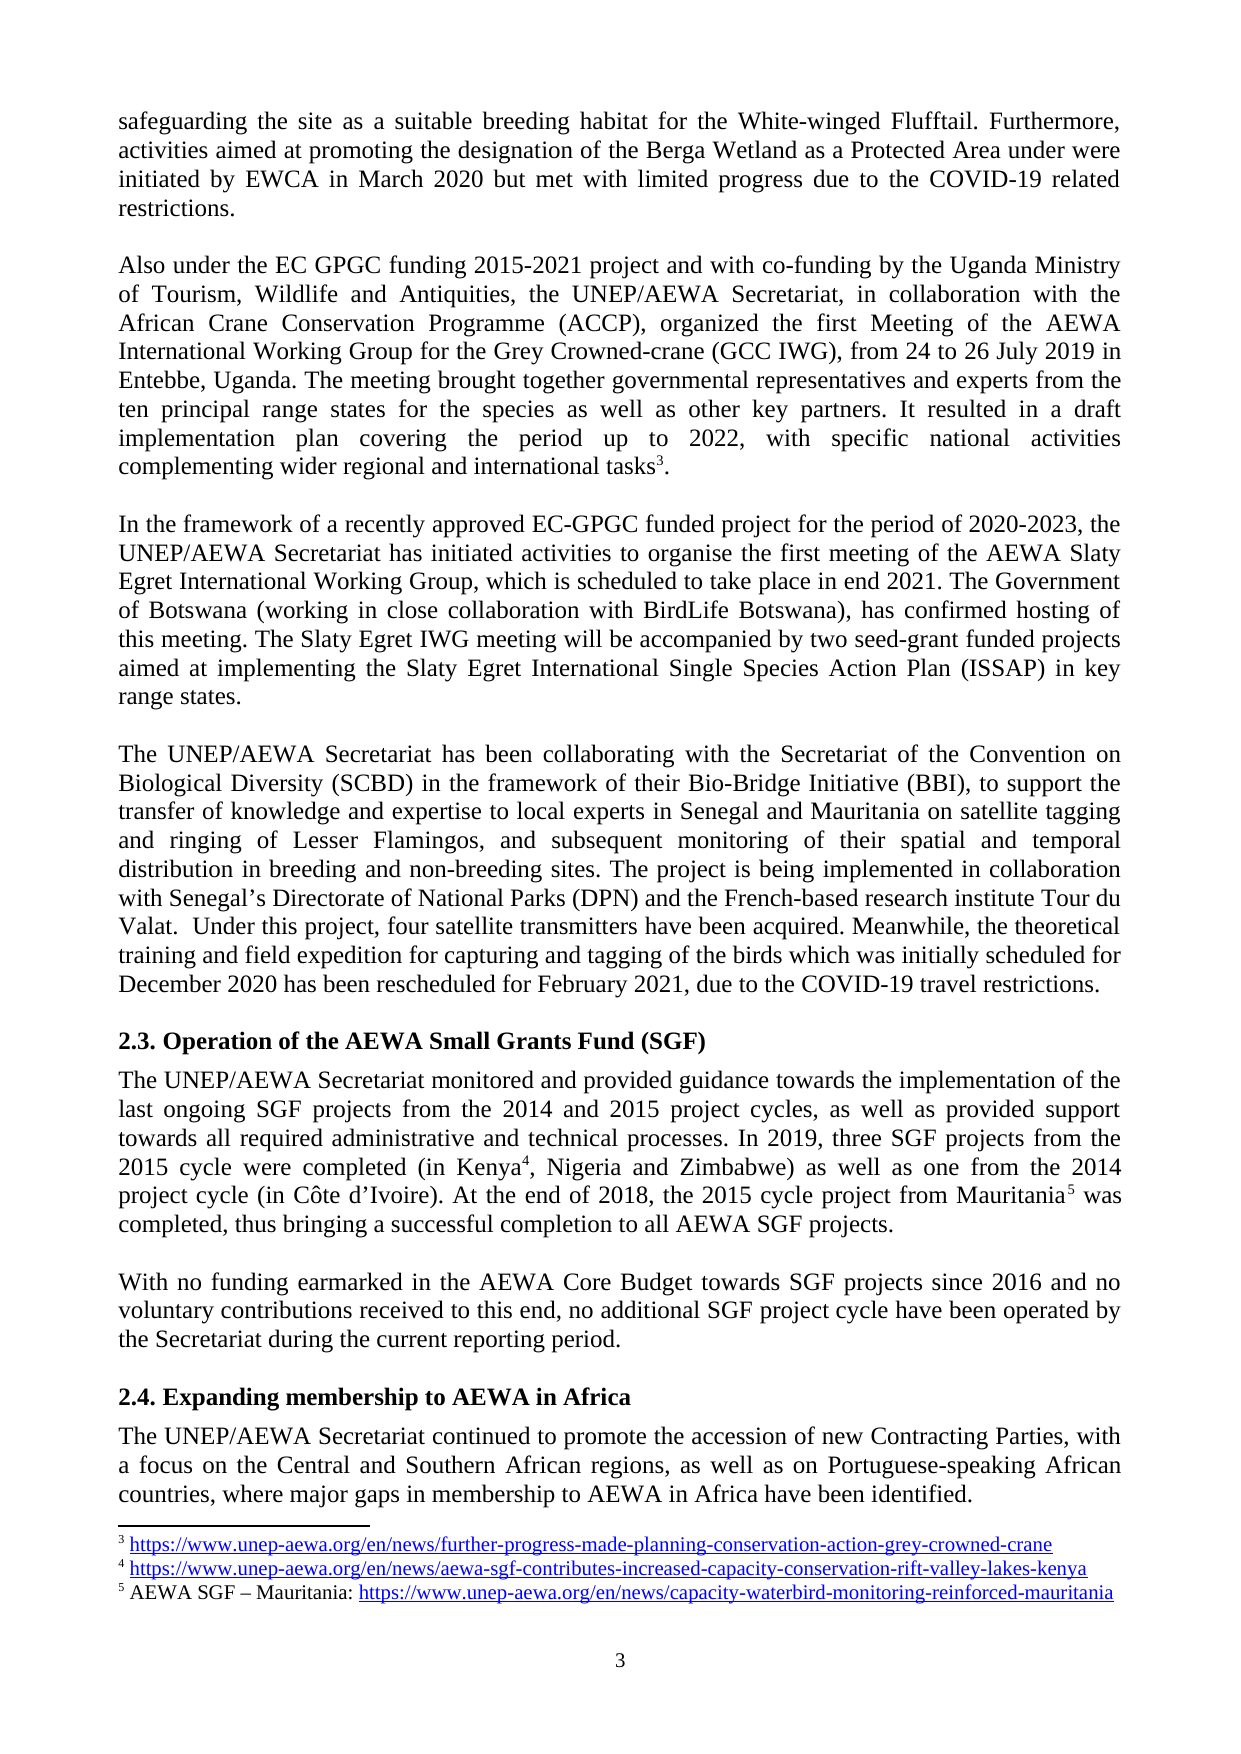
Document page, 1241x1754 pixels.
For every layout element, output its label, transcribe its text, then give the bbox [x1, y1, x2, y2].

text The UNEP/AEWA Secretariat has been collaborating with the Secretariat of the Convention on Biological Diversity (SCBD) in the framework of their Bio-Bridge Initiative (BBI), to support the transfer of knowledge and expertise to local experts in Senegal and Mauritania on satellite tagging and ringing of Lesser Flamingos, and subsequent monitoring of their spatial and temporal distribution in breeding and non-breeding sites. The project is being implemented in collaboration with Senegal’s Directorate of National Parks (DPN) and the French-based research institute Tour du Valat. Under this project, four satellite transmitters have been acquired. Meanwhile, the theoretical training and field expedition for capturing and tagging of the birds which was initially scheduled for December 2020 has been rescheduled for February 2021, due to the COVID-19 travel restrictions. [118, 739, 1122, 998]
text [118, 106, 1122, 221]
text The UNEP/AEWA Secretariat monitored and provided guidance towards the implementation of the last ongoing SGF projects from the 2014 and 2015 project cycles, as well as provided support towards all required administrative and technical processes. In 2019, three SGF projects from the 2015 cycle were completed (in Kenya, Nigeria and Zimbabwe) as well as one from the 2014 project cycle (in Côte d’Ivoire). At the end of 2018, the 2015 cycle project from Mauritania was completed, thus bringing a successful completion to all AEWA SGF projects. [118, 1066, 1122, 1238]
text With no funding earmarked in the AEWA Core Budget towards SGF projects since 2016 and no voluntary contributions received to this end, no additional SGF project cycle have been operated by the Secretariat during the current reporting period. [118, 1267, 1122, 1353]
list Expanding membership to AEWA in Africa [118, 1382, 1122, 1411]
list Operation of the AEWA Small Grants Fund (SGF) [118, 1026, 1122, 1055]
text The UNEP/AEWA Secretariat continued to promote the accession of new Contracting Parties, with a focus on the Central and Southern African regions, as well as on Portuguese-speaking African countries, where major gaps in membership to AEWA in Africa have been identified. [118, 1421, 1122, 1507]
text In the framework of a recently approved EC-GPGC funded project for the period of 2020-2023, the UNEP/AEWA Secretariat has initiated activities to organise the first meeting of the AEWA Slaty Egret International Working Group, which is scheduled to take place in end 2021. The Government of Botswana (working in close collaboration with BirdLife Botswana), has confirmed hosting of this meeting. The Slaty Egret IWG meeting will be accompanied by two seed-grant funded projects aimed at implementing the Slaty Egret International Single Species Action Plan (ISSAP) in key range states. [118, 509, 1122, 710]
text Also under the EC GPGC funding 2015-2021 project and with co-funding by the Uganda Ministry of Tourism, Wildlife and Antiquities, the UNEP/AEWA Secretariat, in collaboration with the African Crane Conservation Programme (ACCP), organized the first Meeting of the AEWA International Working Group for the Grey Crowned-crane (GCC IWG), from 24 to 26 July 2019 in Entebbe, Uganda. The meeting brought together governmental representatives and experts from the ten principal range states for the species as well as other key partners. It resulted in a draft implementation plan covering the period up to 2022, with specific national activities complementing wider regional and international tasks. [118, 250, 1122, 480]
